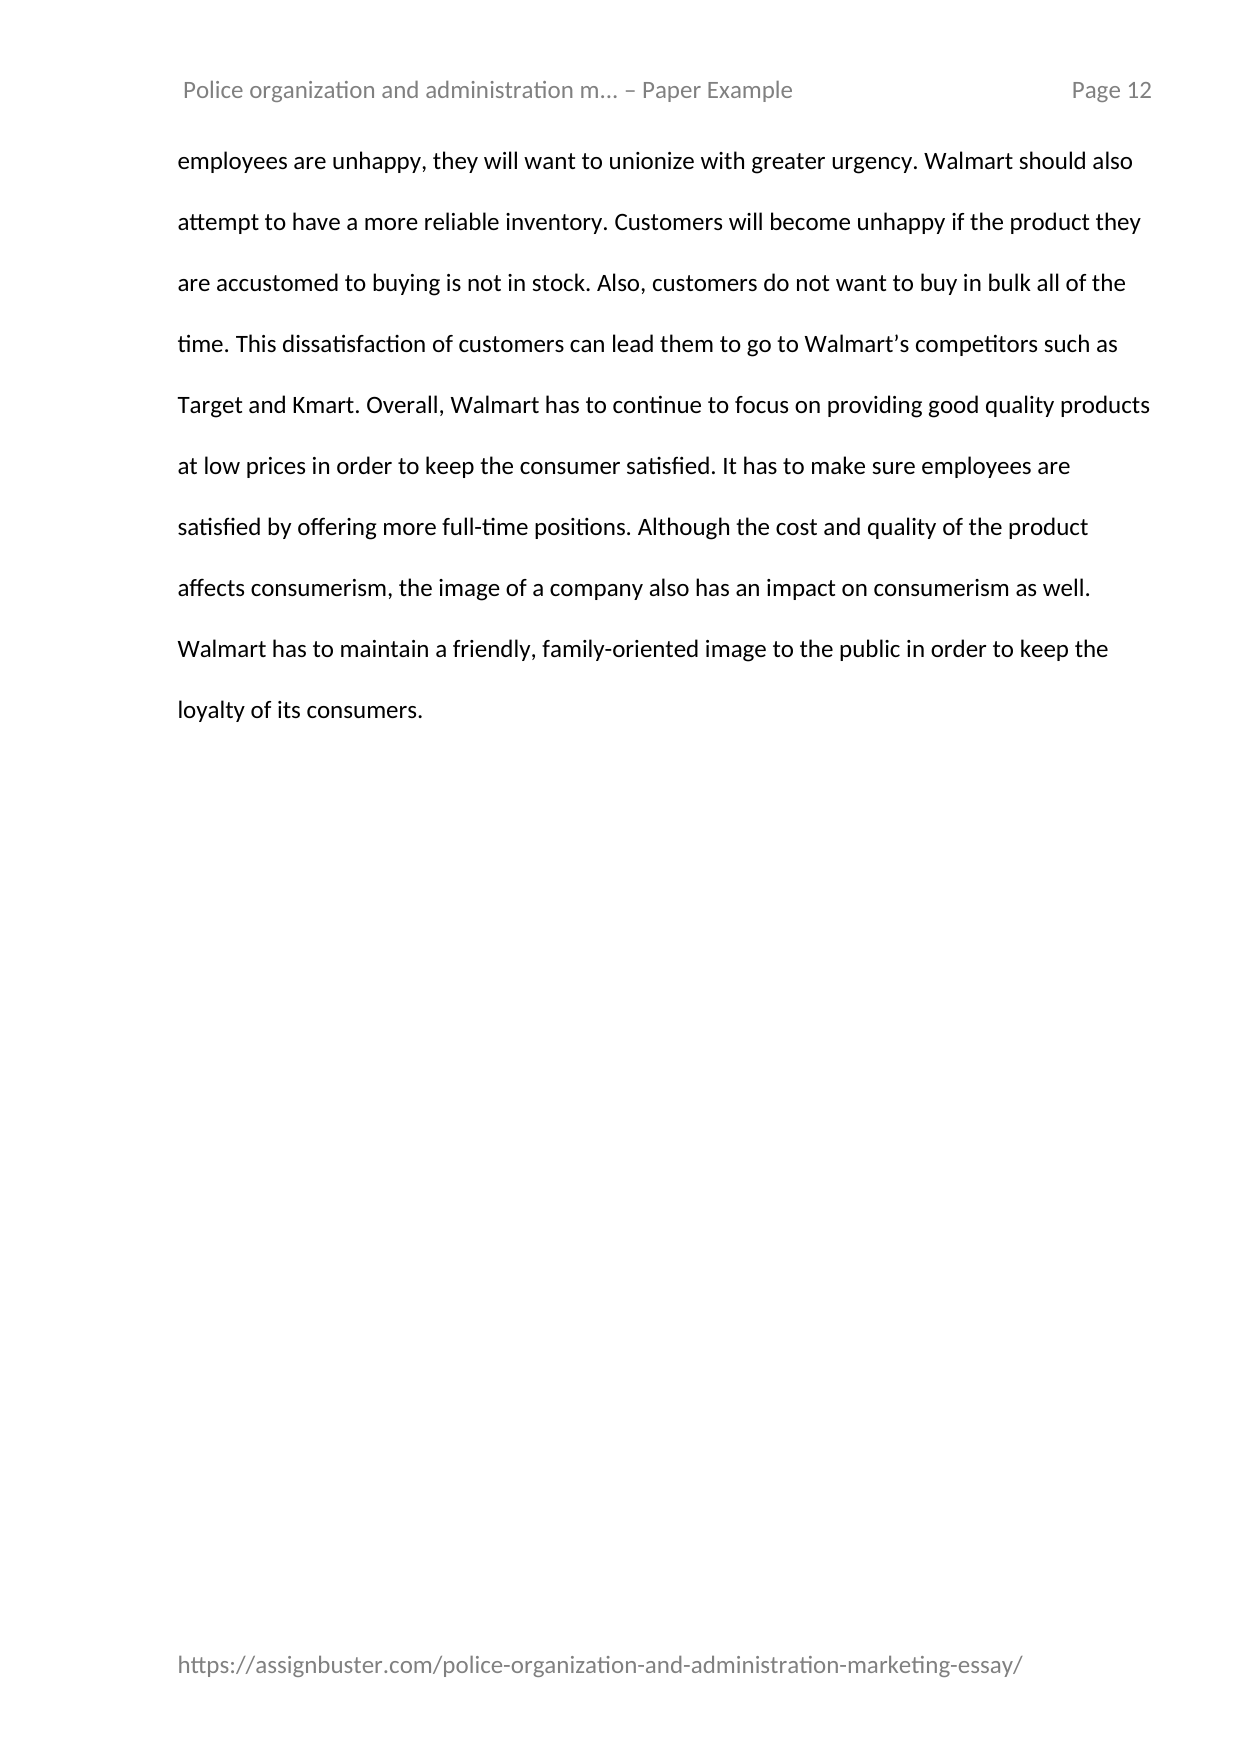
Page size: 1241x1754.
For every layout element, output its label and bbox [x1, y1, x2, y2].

text [177, 145, 1152, 725]
